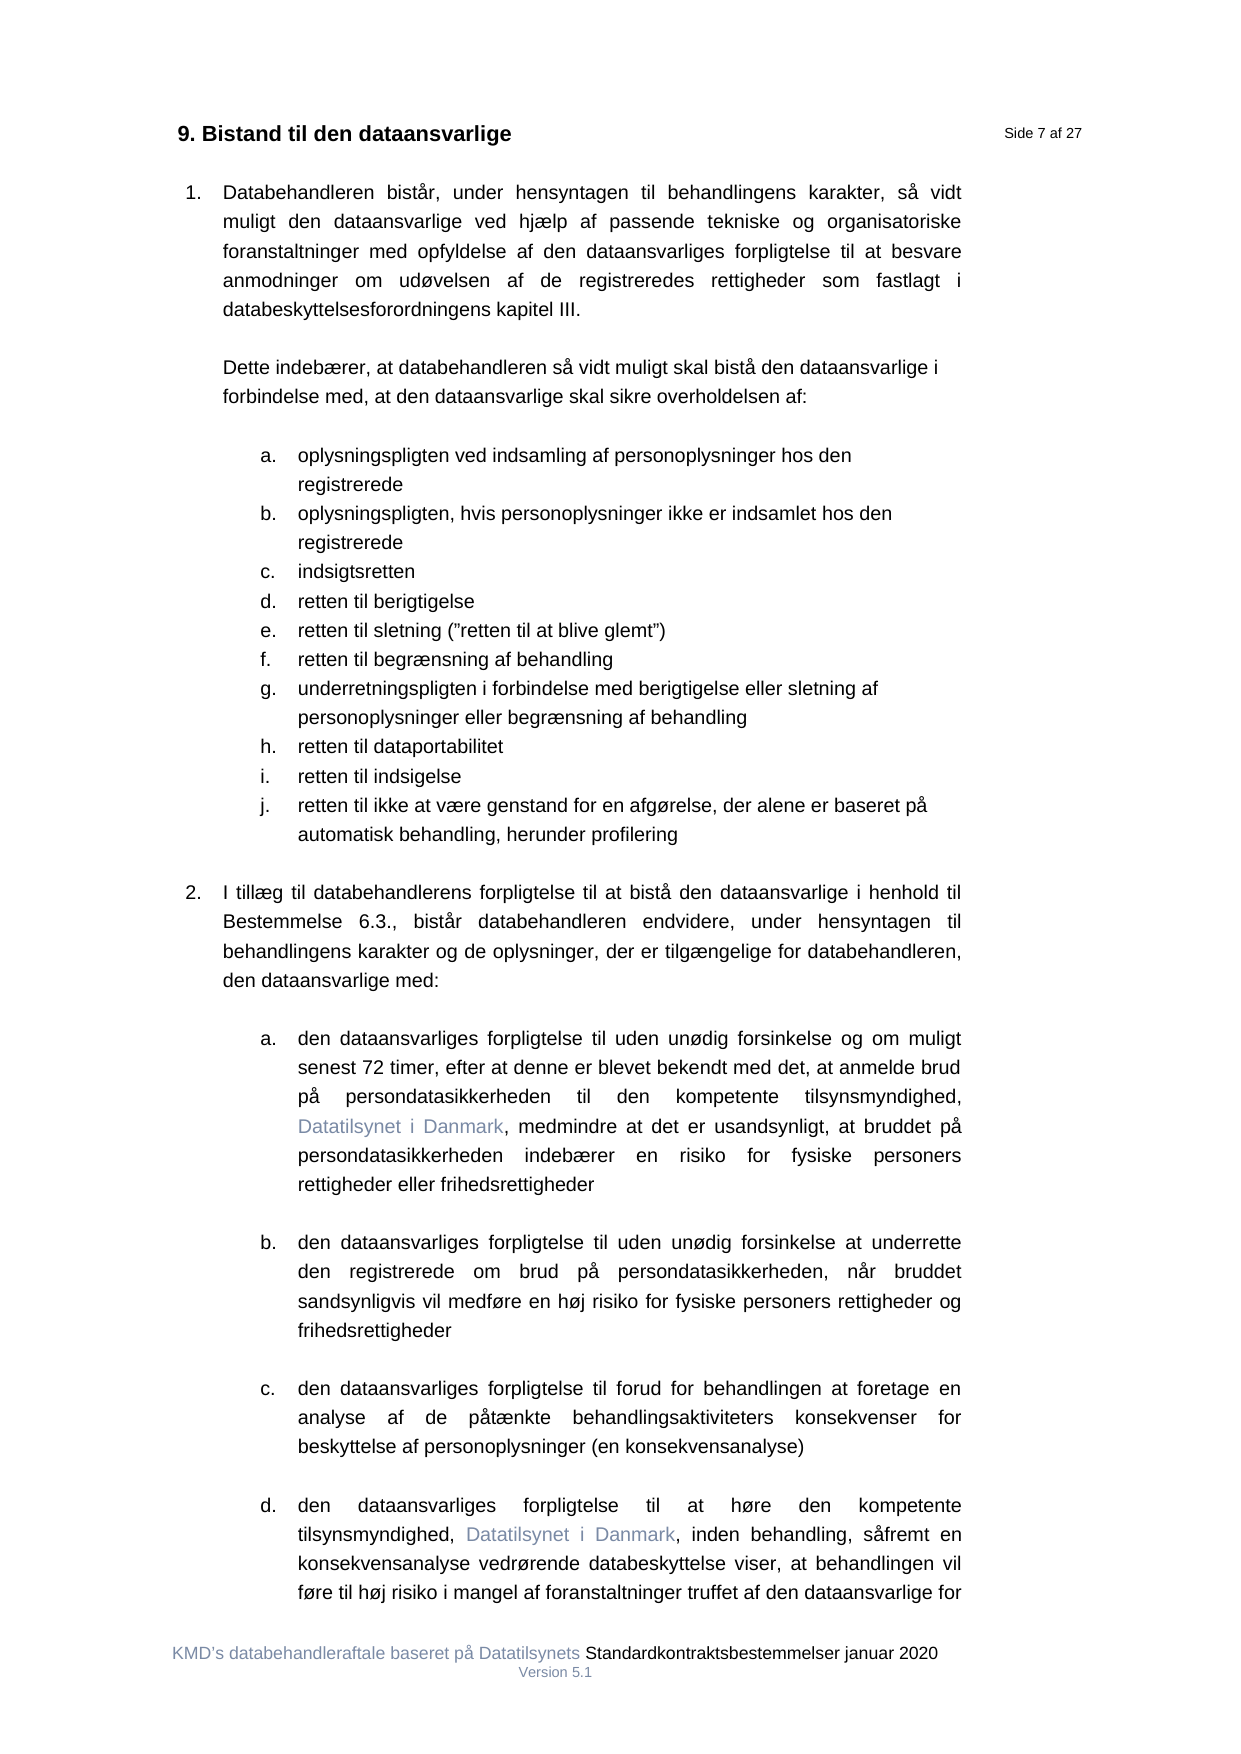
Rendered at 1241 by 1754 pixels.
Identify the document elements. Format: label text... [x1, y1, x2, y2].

list oplysningspligten, hvis personoplysninger ikke er indsamlet hos den registrerede [260, 497, 963, 556]
list indsigtsretten [260, 556, 963, 585]
subtitle Bistand til den dataansvarlige [177, 118, 963, 147]
list Dette indebærer, at databehandleren så vidt muligt skal bistå den dataansvarlige i forbindelse med, at den dataansvarlige skal sikre overholdelsen af: [223, 351, 963, 410]
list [260, 1489, 963, 1606]
list Databehandleren bistår, under hensyntagen til behandlingens karakter, så vidt muligt den dataansvarlige ved hjælp af passende tekniske og organisatoriske foranstaltninger med opfyldelse af den dataansvarliges forpligtelse til at besvare anmodninger om udøvelsen af de registreredes rettigheder som fastlagt i databeskyttelsesforordningens kapitel III. [185, 176, 963, 322]
list retten til dataportabilitet [260, 731, 963, 760]
list retten til begrænsning af behandling [260, 643, 963, 672]
list den dataansvarliges forpligtelse til uden unødig forsinkelse og om muligt senest 72 timer, efter at denne er blevet bekendt med det, at anmelde brud på persondatasikkerheden til den kompetente tilsynsmyndighed, Datatilsynet i Danmark, medmindre at det er usandsynligt, at bruddet på persondatasikkerheden indebærer en risiko for fysiske personers rettigheder eller frihedsrettigheder [260, 1022, 963, 1197]
list den dataansvarliges forpligtelse til uden unødig forsinkelse at underrette den registrerede om brud på persondatasikkerheden, når bruddet sandsynligvis vil medføre en høj risiko for fysiske personers rettigheder og frihedsrettigheder [260, 1226, 963, 1343]
list underretningspligten i forbindelse med berigtigelse eller sletning af personoplysninger eller begrænsning af behandling [260, 672, 963, 731]
list den dataansvarliges forpligtelse til forud for behandlingen at foretage en analyse af de påtænkte behandlingsaktiviteters konsekvenser for beskyttelse af personoplysninger (en konsekvensanalyse) [260, 1372, 963, 1460]
list retten til indsigelse [260, 760, 963, 789]
list I tillæg til databehandlerens forpligtelse til at bistå den dataansvarlige i henhold til Bestemmelse 6.3., bistår databehandleren endvidere, under hensyntagen til behandlingens karakter og de oplysninger, der er tilgængelige for databehandleren, den dataansvarlige med: [185, 876, 963, 993]
list oplysningspligten ved indsamling af personoplysninger hos den registrerede [260, 439, 963, 497]
list retten til sletning (”retten til at blive glemt”) [260, 614, 963, 643]
list retten til berigtigelse [260, 585, 963, 614]
list retten til ikke at være genstand for en afgørelse, der alene er baseret på automatisk behandling, herunder profilering [260, 789, 963, 847]
